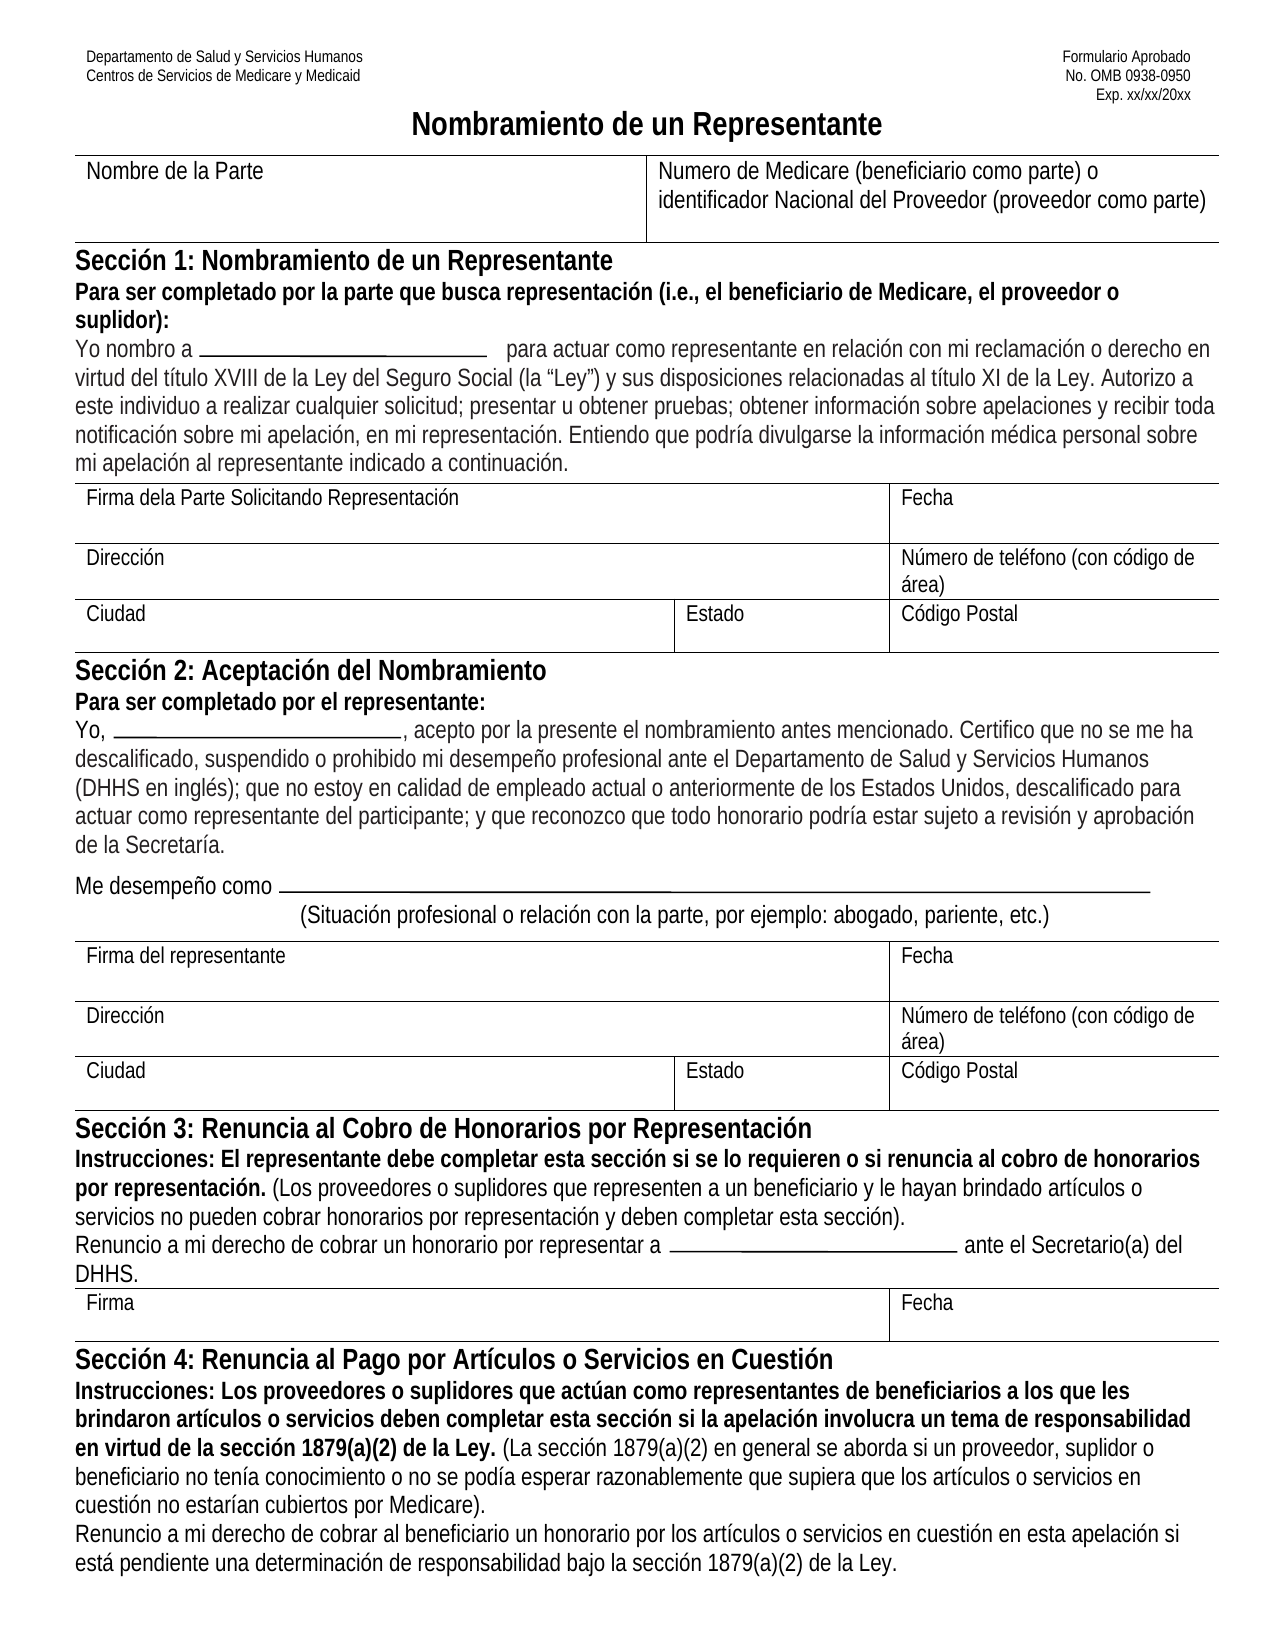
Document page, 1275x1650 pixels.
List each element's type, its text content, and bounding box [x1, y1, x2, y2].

table_header Numero de Medicare (beneficiario como parte) o identificador Nacional del Proveedor (proveedor como parte) [647, 156, 1219, 242]
table_header Fecha [890, 484, 1219, 543]
table_cell Código Postal [890, 600, 1219, 652]
table_cell Ciudad [75, 600, 674, 652]
text Nombramiento de un Representante [75, 104, 1219, 143]
text Instrucciones: El representante debe completar esta sección si se lo requieren o si renuncia al cobro de honorarios por representación. (Los proveedores o suplidores que representen a un beneficiario y le hayan brindado artículos o servicios no pueden cobrar honorarios por representación y deben completar esta sección). [75, 1144, 1219, 1230]
table_header Firma [75, 1289, 889, 1341]
table_header Fecha [890, 942, 1219, 1001]
table_cell Dirección [75, 1002, 889, 1056]
text Sección 2: Aceptación del Nombramiento [75, 653, 1219, 687]
text (Situación profesional o relación con la parte, por ejemplo: abogado, pariente, etc.) [225, 900, 1219, 928]
text Yo, , acepto por la presente el nombramiento antes mencionado. Certifico que no se me ha descalificado, suspendido o prohibido mi desempeño profesional ante el Departamento de Salud y Servicios Humanos (DHHS en inglés); que no estoy en calidad de empleado actual o anteriormente de los Estados Unidos, descalificado para actuar como representante del participante; y que reconozco que todo honorario podría estar sujeto a revisión y aprobación de la Secretaría. [75, 715, 1219, 858]
table_cell Número de teléfono (con código de área) [890, 1002, 1219, 1056]
table_cell Dirección [75, 544, 889, 598]
table_header Formulario Aprobado No. OMB 0938-0950 Exp. xx/xx/20xx [574, 47, 1202, 104]
table_cell Estado [675, 600, 889, 652]
text Me desempeño como [75, 871, 1219, 900]
text Para ser completado por la parte que busca representación (i.e., el beneficiario de Medicare, el proveedor o suplidor): [75, 277, 1219, 334]
text Sección 3: Renuncia al Cobro de Honorarios por Representación [75, 1111, 1219, 1144]
text Renuncio a mi derecho de cobrar al beneficiario un honorario por los artículos o servicios en cuestión en esta apelación si está pendiente una determinación de responsabilidad bajo la sección 1879(a)(2) de la Ley. [75, 1519, 1219, 1576]
text Yo nombro a para actuar como representante en relación con mi reclamación o derecho en virtud del título XVIII de la Ley del Seguro Social (la “Ley”) y sus disposiciones relacionadas al título XI de la Ley. Autorizo a este individuo a realizar cualquier solicitud; presentar u obtener pruebas; obtener información sobre apelaciones y recibir toda notificación sobre mi apelación, en mi representación. Entiendo que podría divulgarse la información médica personal sobre mi apelación al representante indicado a continuación. [75, 334, 1219, 477]
table_cell Código Postal [890, 1057, 1219, 1110]
table_cell Ciudad [75, 1057, 674, 1110]
table_cell Número de teléfono (con código de área) [890, 544, 1219, 598]
table_header Nombre de la Parte [75, 156, 646, 242]
text Instrucciones: Los proveedores o suplidores que actúan como representantes de beneficiarios a los que les brindaron artículos o servicios deben completar esta sección si la apelación involucra un tema de responsabilidad en virtud de la sección 1879(a)(2) de la Ley. (La sección 1879(a)(2) en general se aborda si un proveedor, suplidor o beneficiario no tenía conocimiento o no se podía esperar razonablemente que supiera que los artículos o servicios en cuestión no estarían cubiertos por Medicare). [75, 1376, 1219, 1519]
table_header Firma del representante [75, 942, 889, 1001]
text Renuncio a mi derecho de cobrar un honorario por representar a ante el Secretario(a) del DHHS. [75, 1230, 1219, 1287]
table_header Firma dela Parte Solicitando Representación [75, 484, 889, 543]
table_header Departamento de Salud y Servicios Humanos Centros de Servicios de Medicare y Medicaid [75, 47, 574, 104]
text Sección 4: Renuncia al Pago por Artículos o Servicios en Cuestión [75, 1342, 1219, 1376]
table_header Fecha [890, 1289, 1219, 1341]
text Sección 1: Nombramiento de un Representante [75, 243, 1219, 277]
text Para ser completado por el representante: [75, 687, 1219, 715]
table_cell Estado [675, 1057, 889, 1110]
